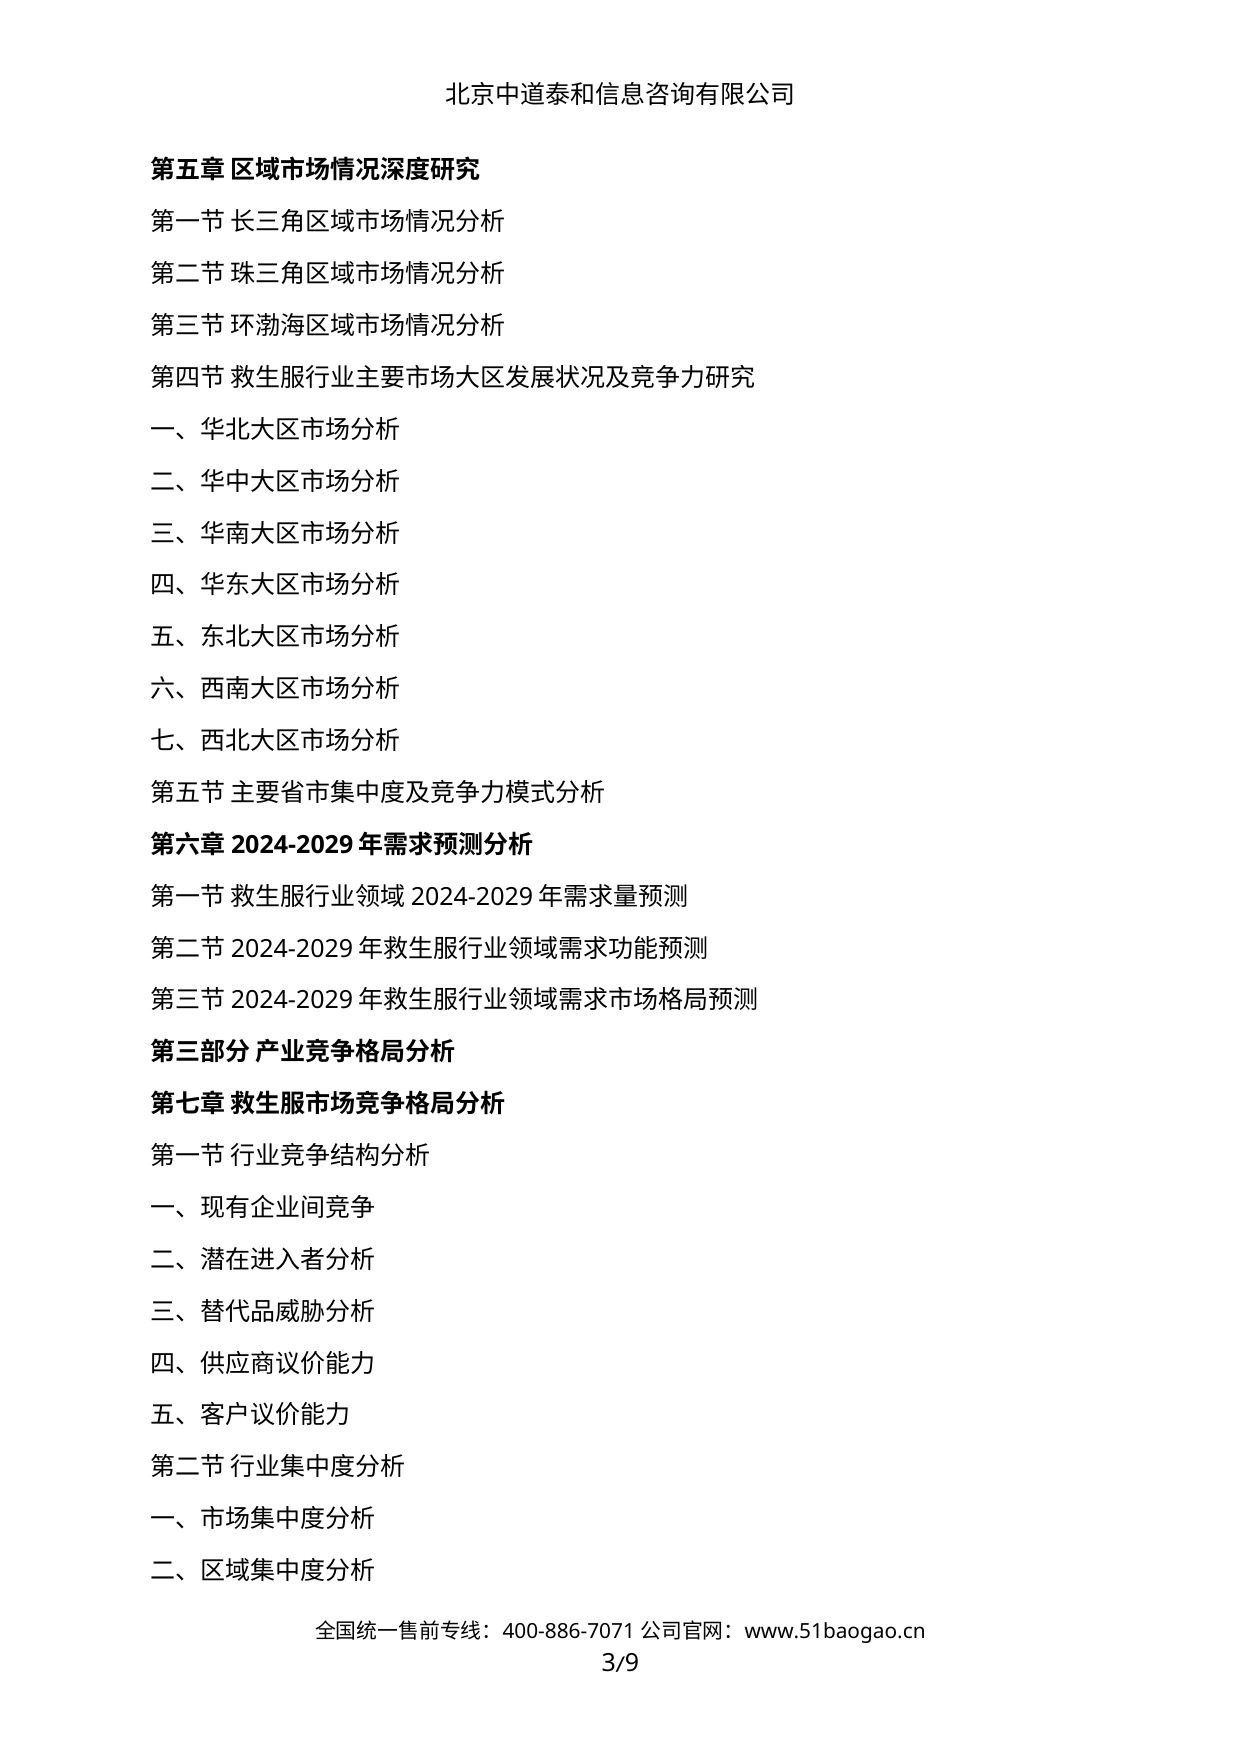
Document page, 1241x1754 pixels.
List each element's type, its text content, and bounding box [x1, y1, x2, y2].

text 第二节 珠三角区域市场情况分析 [150, 254, 1090, 290]
text 第七章 救生服市场竞争格局分析 [150, 1084, 1090, 1120]
text 第一节 长三角区域市场情况分析 [150, 202, 1090, 238]
text 三、替代品威胁分析 [150, 1291, 1090, 1327]
text 四、供应商议价能力 [150, 1343, 1090, 1379]
text 一、市场集中度分析 [150, 1499, 1090, 1535]
text 第三节 2024-2029年救生服行业领域需求市场格局预测 [150, 980, 1090, 1016]
text 二、华中大区市场分析 [150, 461, 1090, 497]
text 一、华北大区市场分析 [150, 409, 1090, 446]
text 二、潜在进入者分析 [150, 1239, 1090, 1276]
text 五、客户议价能力 [150, 1395, 1090, 1431]
text 第三节 环渤海区域市场情况分析 [150, 306, 1090, 342]
text 第二节 行业集中度分析 [150, 1447, 1090, 1483]
text 第四节 救生服行业主要市场大区发展状况及竞争力研究 [150, 357, 1090, 394]
text 四、华东大区市场分析 [150, 565, 1090, 601]
text 五、东北大区市场分析 [150, 617, 1090, 653]
text 第二节 2024-2029年救生服行业领域需求功能预测 [150, 928, 1090, 964]
text 七、西北大区市场分析 [150, 721, 1090, 757]
text 第五章 区域市场情况深度研究 [150, 150, 1090, 186]
text 第六章 2024-2029年需求预测分析 [150, 824, 1090, 861]
text 三、华南大区市场分析 [150, 513, 1090, 549]
text 第一节 救生服行业领域2024-2029年需求量预测 [150, 876, 1090, 912]
text 第一节 行业竞争结构分析 [150, 1136, 1090, 1172]
text 一、现有企业间竞争 [150, 1187, 1090, 1224]
text 第三部分 产业竞争格局分析 [150, 1032, 1090, 1068]
text 六、西南大区市场分析 [150, 669, 1090, 705]
text 二、区域集中度分析 [150, 1551, 1090, 1587]
text 第五节 主要省市集中度及竞争力模式分析 [150, 772, 1090, 809]
